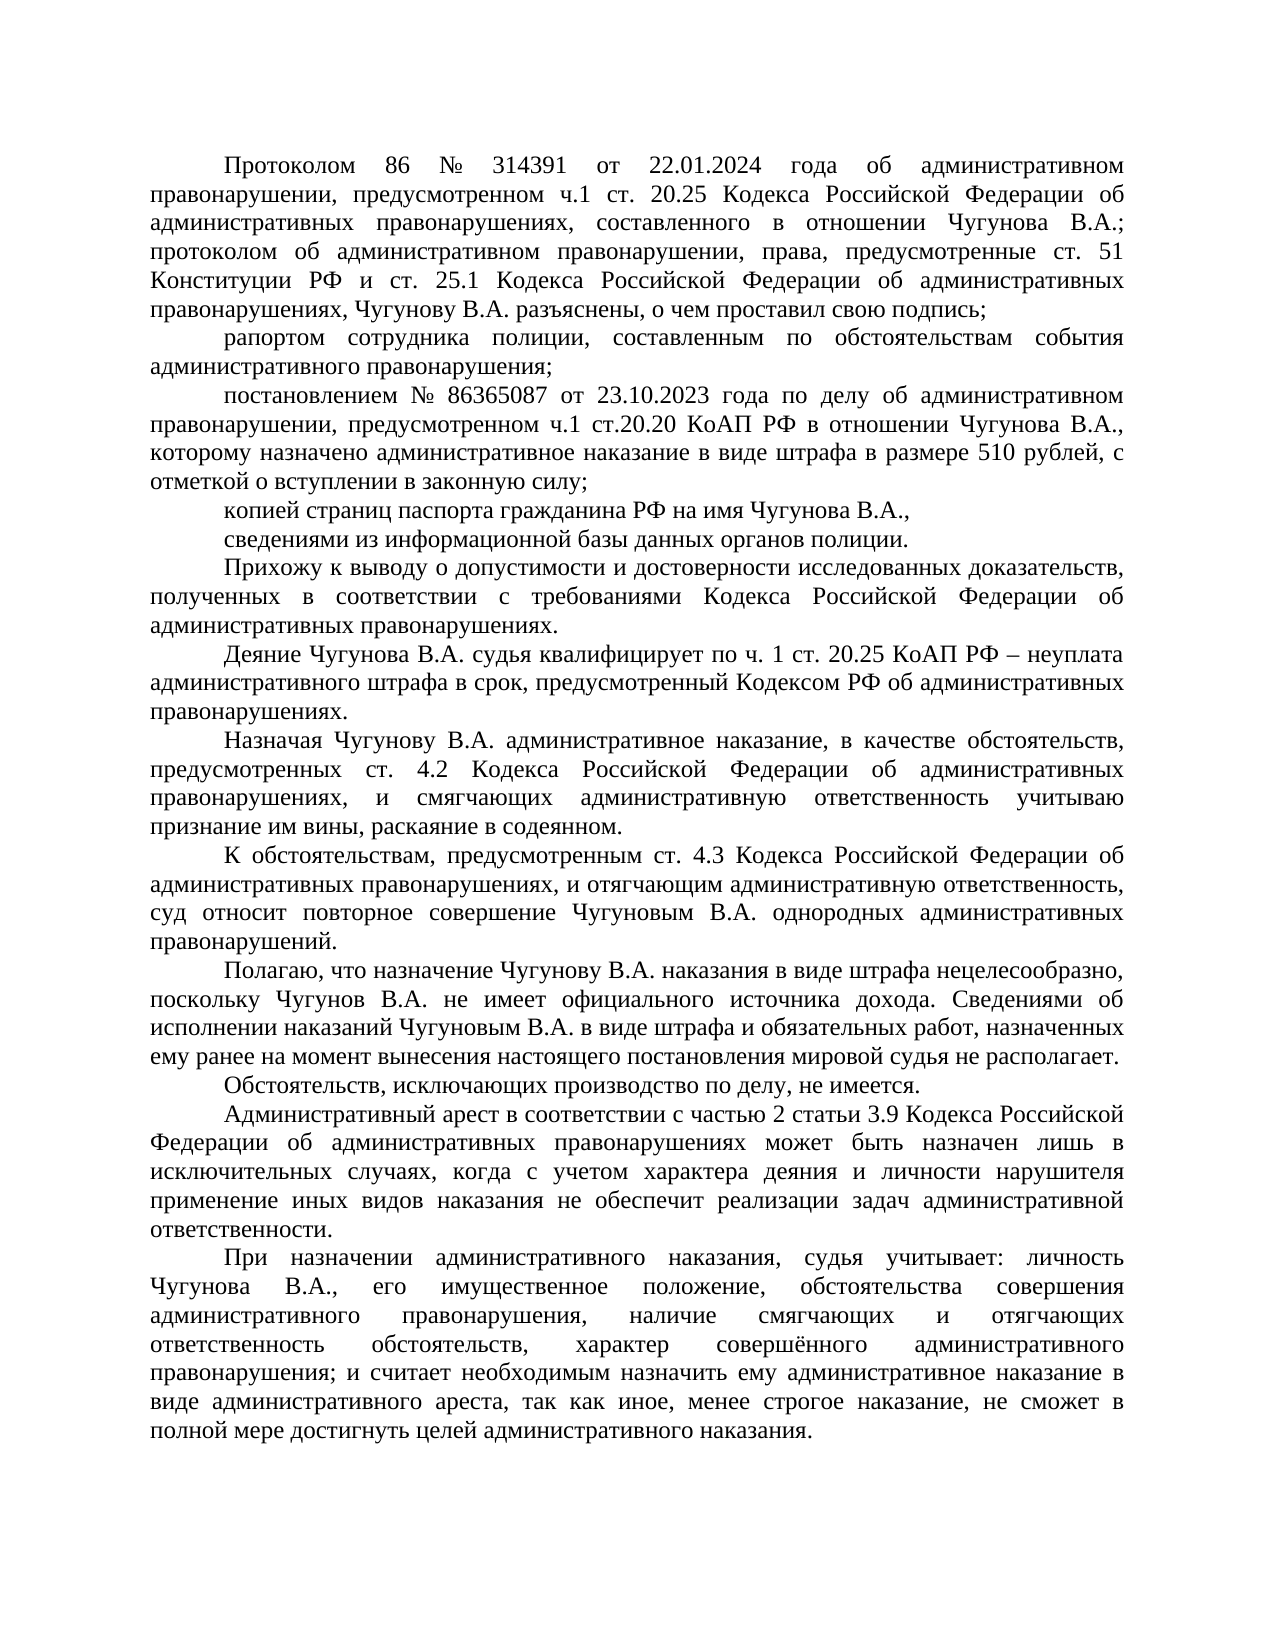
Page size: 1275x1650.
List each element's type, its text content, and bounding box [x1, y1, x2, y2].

text Протоколом 86 № 314391 от 22.01.2024 года об административном правонарушении, предусмотренном ч.1 ст. 20.25 Кодекса Российской Федерации об административных правонарушениях, составленного в отношении Чугунова В.А.; протоколом об административном правонарушении, права, предусмотренные ст. 51 Конституции РФ и ст. 25.1 Кодекса Российской Федерации об административных правонарушениях, Чугунову В.А. разъяснены, о чем проставил свою подпись; [150, 150, 1125, 322]
text Деяние Чугунова В.А. судья квалифицирует по ч. 1 ст. 20.25 КоАП РФ – неуплата административного штрафа в срок, предусмотренный Кодексом РФ об административных правонарушениях. [150, 639, 1125, 725]
text При назначении административного наказания, судья учитывает: личность Чугунова В.А., его имущественное положение, обстоятельства совершения административного правонарушения, наличие смягчающих и отягчающих ответственность обстоятельств, характер совершённого административного правонарушения; и считает необходимым назначить ему административное наказание в виде административного ареста, так как иное, менее строгое наказание, не сможет в полной мере достигнуть целей административного наказания. [150, 1242, 1125, 1444]
text Административный арест в соответствии с частью 2 статьи 3.9 Кодекса Российской Федерации об административных правонарушениях может быть назначен лишь в исключительных случаях, когда с учетом характера деяния и личности нарушителя применение иных видов наказания не обеспечит реализации задач административной ответственности. [150, 1099, 1125, 1242]
text Обстоятельств, исключающих производство по делу, не имеется. [150, 1070, 1125, 1099]
text постановлением № 86365087 от 23.10.2023 года по делу об административном правонарушении, предусмотренном ч.1 ст.20.20 КоАП РФ в отношении Чугунова В.А., которому назначено административное наказание в виде штрафа в размере 510 рублей, с отметкой о вступлении в законную силу; [150, 380, 1125, 495]
text Назначая Чугунову В.А. административное наказание, в качестве обстоятельств, предусмотренных ст. 4.2 Кодекса Российской Федерации об административных правонарушениях, и смягчающих административную ответственность учитываю признание им вины, раскаяние в содеянном. [150, 725, 1125, 840]
text сведениями из информационной базы данных органов полиции. [150, 524, 1125, 552]
text копией страниц паспорта гражданина РФ на имя Чугунова В.А., [150, 495, 1125, 524]
text рапортом сотрудника полиции, составленным по обстоятельствам события административного правонарушения; [150, 322, 1125, 380]
text Прихожу к выводу о допустимости и достоверности исследованных доказательств, полученных в соответствии с требованиями Кодекса Российской Федерации об административных правонарушениях. [150, 552, 1125, 639]
text К обстоятельствам, предусмотренным ст. 4.3 Кодекса Российской Федерации об административных правонарушениях, и отягчающим административную ответственность, суд относит повторное совершение Чугуновым В.А. однородных административных правонарушений. [150, 840, 1125, 955]
text Полагаю, что назначение Чугунову В.А. наказания в виде штрафа нецелесообразно, поскольку Чугунов В.А. не имеет официального источника дохода. Сведениями об исполнении наказаний Чугуновым В.А. в виде штрафа и обязательных работ, назначенных ему ранее на момент вынесения настоящего постановления мировой судья не располагает. [150, 955, 1125, 1070]
